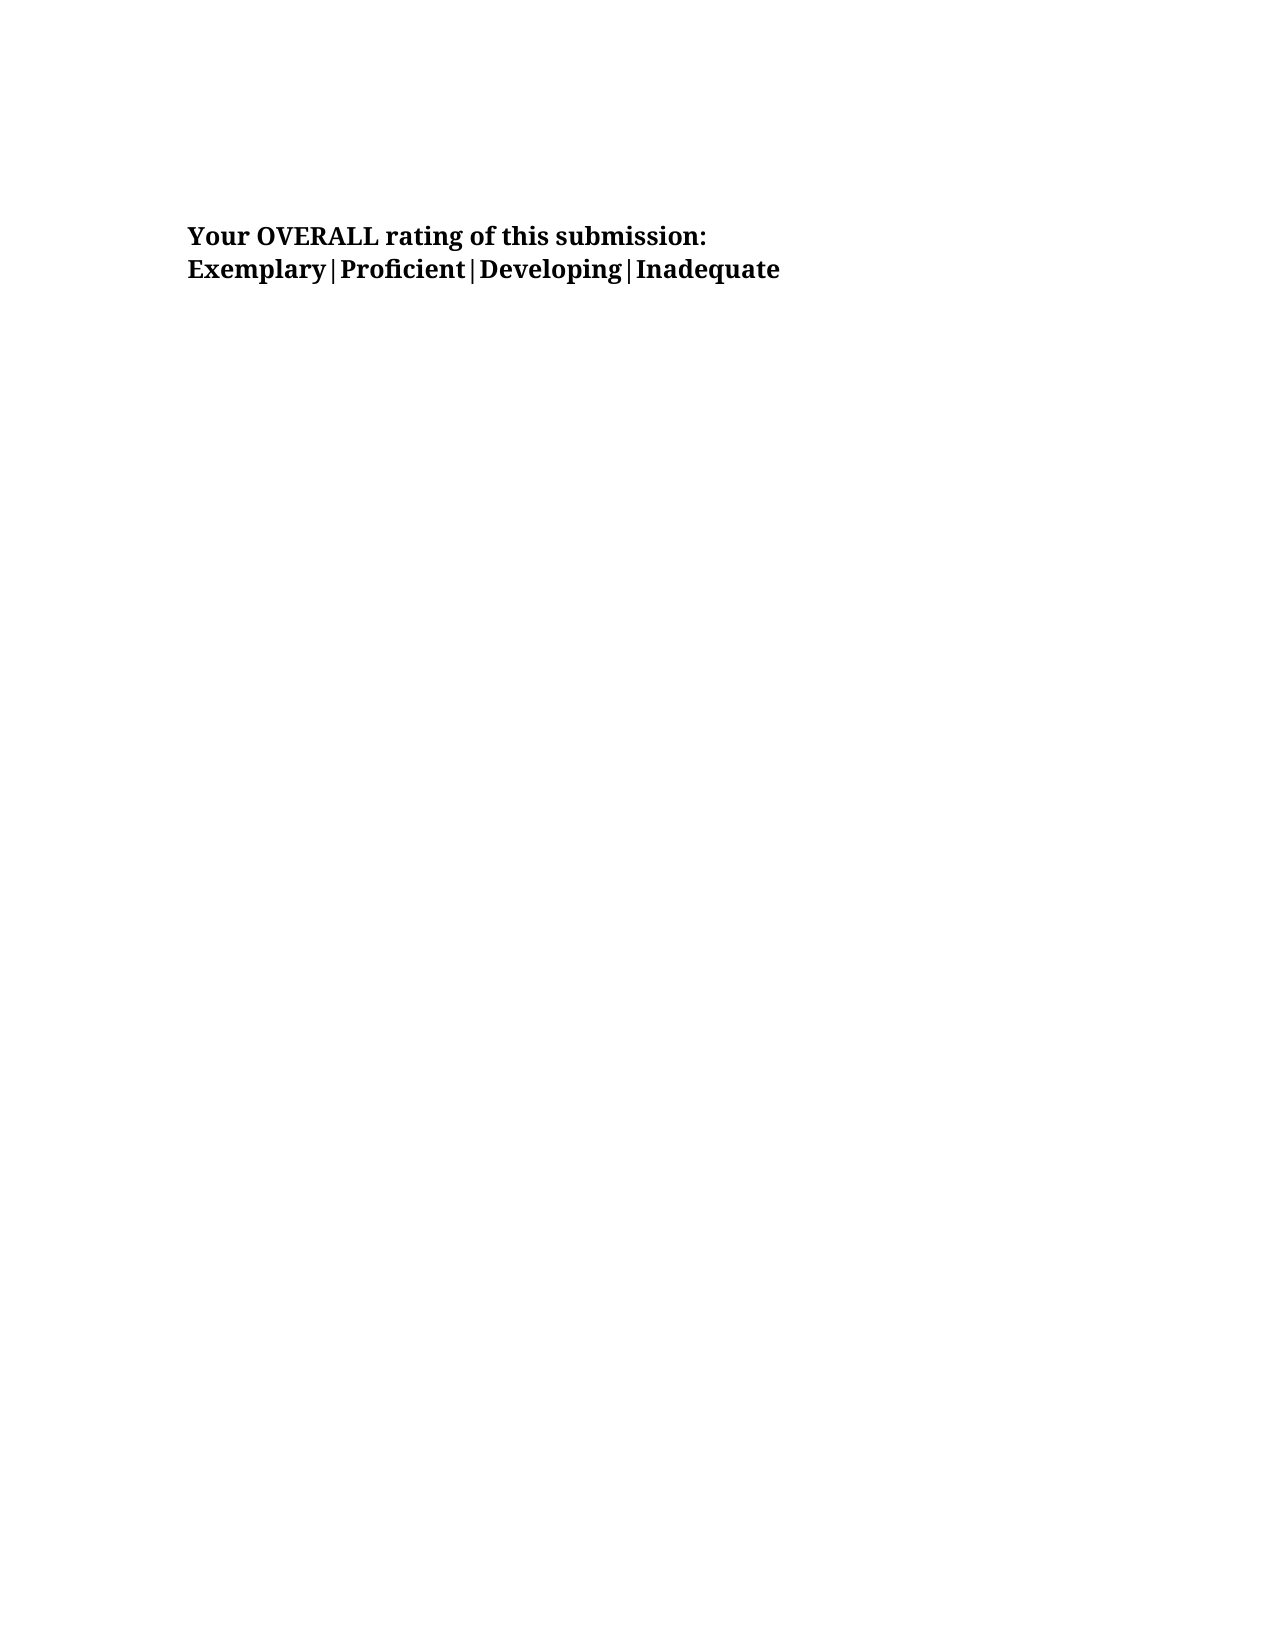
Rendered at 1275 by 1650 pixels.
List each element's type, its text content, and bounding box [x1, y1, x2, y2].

text Exemplary|Proficient|Developing|Inadequate [187, 252, 1087, 286]
text Your OVERALL rating of this submission: [187, 218, 1087, 252]
